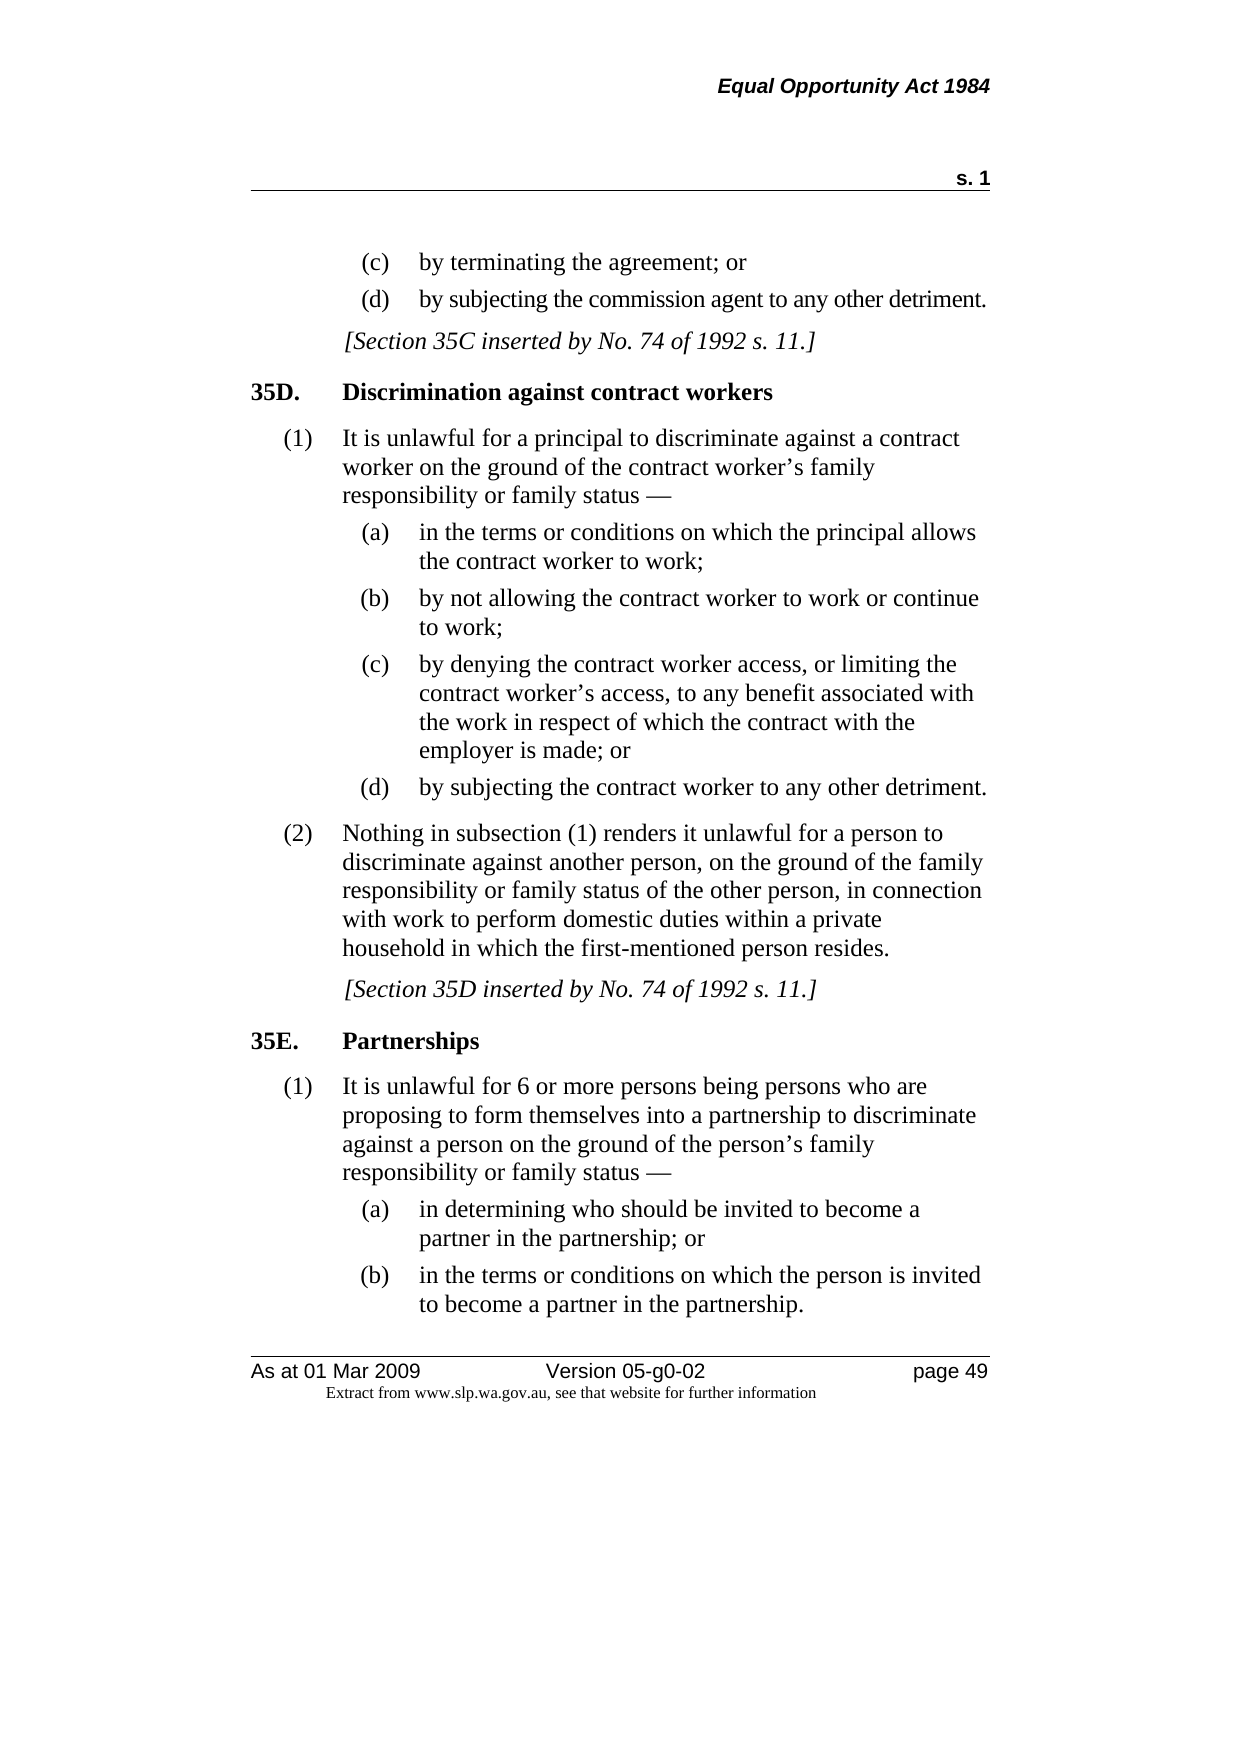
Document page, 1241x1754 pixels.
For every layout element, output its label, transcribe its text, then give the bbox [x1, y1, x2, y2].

text (a) in determining who should be invited to become a partner in the partnership; or [251, 1194, 990, 1252]
text (b) in the terms or conditions on which the person is invited to become a partner in the partnership. [251, 1260, 990, 1318]
text (2) Nothing in subsection (1) renders it unlawful for a person to discriminate against another person, on the ground of the family responsibility or family status of the other person, in connection with work to perform domestic duties within a private household in which the first-mentioned person resides. [251, 818, 990, 962]
subtitle 35D. Discrimination against contract workers [251, 377, 990, 406]
text (c) by denying the contract worker access, or limiting the contract worker’s access, to any benefit associated with the work in respect of which the contract with the employer is made; or [251, 649, 990, 764]
text [Section 35C inserted by No. 74 of 1992 s. 11.] [251, 326, 990, 354]
text (d) by subjecting the contract worker to any other detriment. [251, 772, 990, 801]
text [Section 35D inserted by No. 74 of 1992 s. 11.] [251, 974, 990, 1003]
text (1) It is unlawful for a principal to discriminate against a contract worker on the ground of the contract worker’s family responsibility or family status — [251, 423, 990, 509]
text (b) by not allowing the contract worker to work or continue to work; [251, 583, 990, 641]
text (a) in the terms or conditions on which the principal allows the contract worker to work; [251, 517, 990, 575]
text (d) by subjecting the commission agent to any other detriment. [251, 284, 990, 313]
subtitle 35E. Partnerships [251, 1026, 990, 1054]
text (c) by terminating the agreement; or [251, 247, 990, 276]
text (1) It is unlawful for 6 or more persons being persons who are proposing to form themselves into a partnership to discriminate against a person on the ground of the person’s family responsibility or family status — [251, 1071, 990, 1186]
